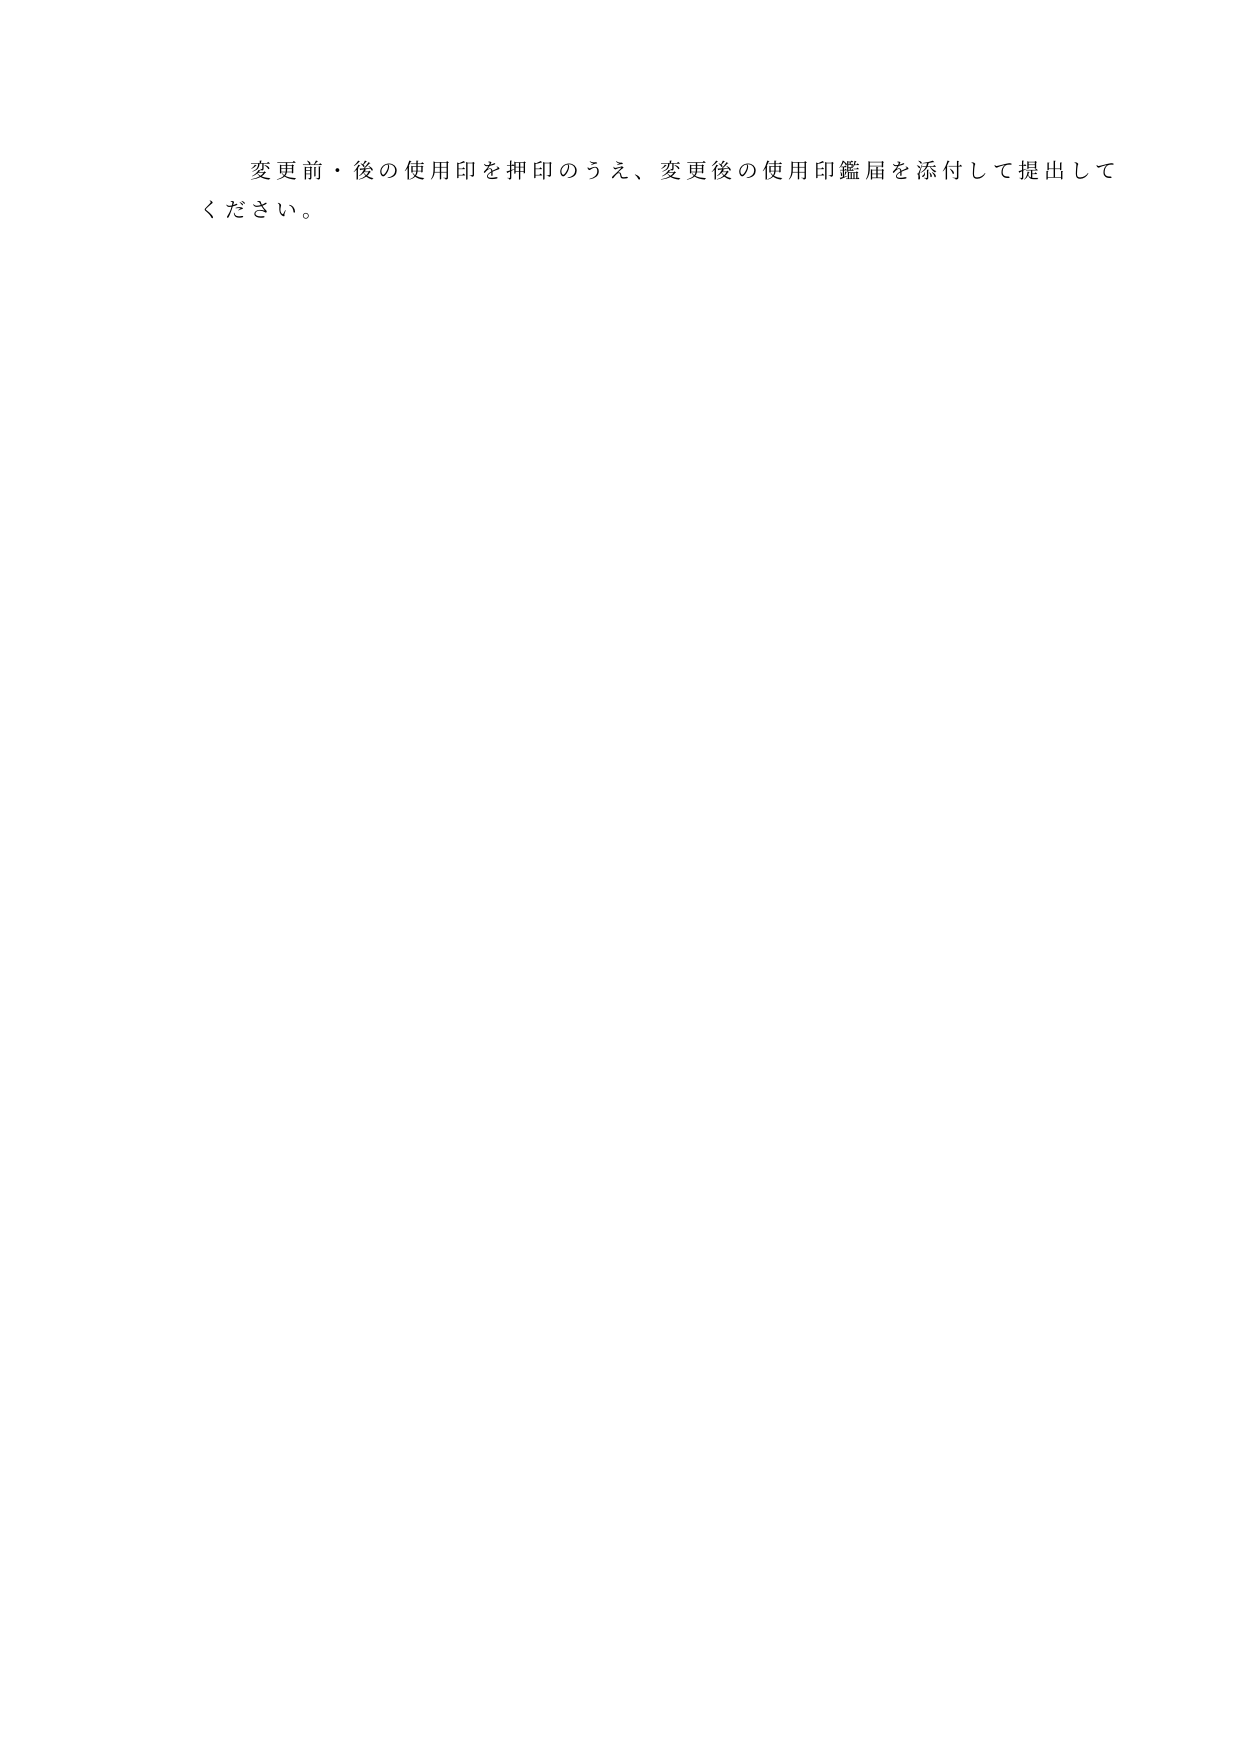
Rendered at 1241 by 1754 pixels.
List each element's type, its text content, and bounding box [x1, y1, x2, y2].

text 変更前・後の使用印を押印のうえ、変更後の使用印鑑届を添付して提出してください。 [195, 149, 1122, 228]
